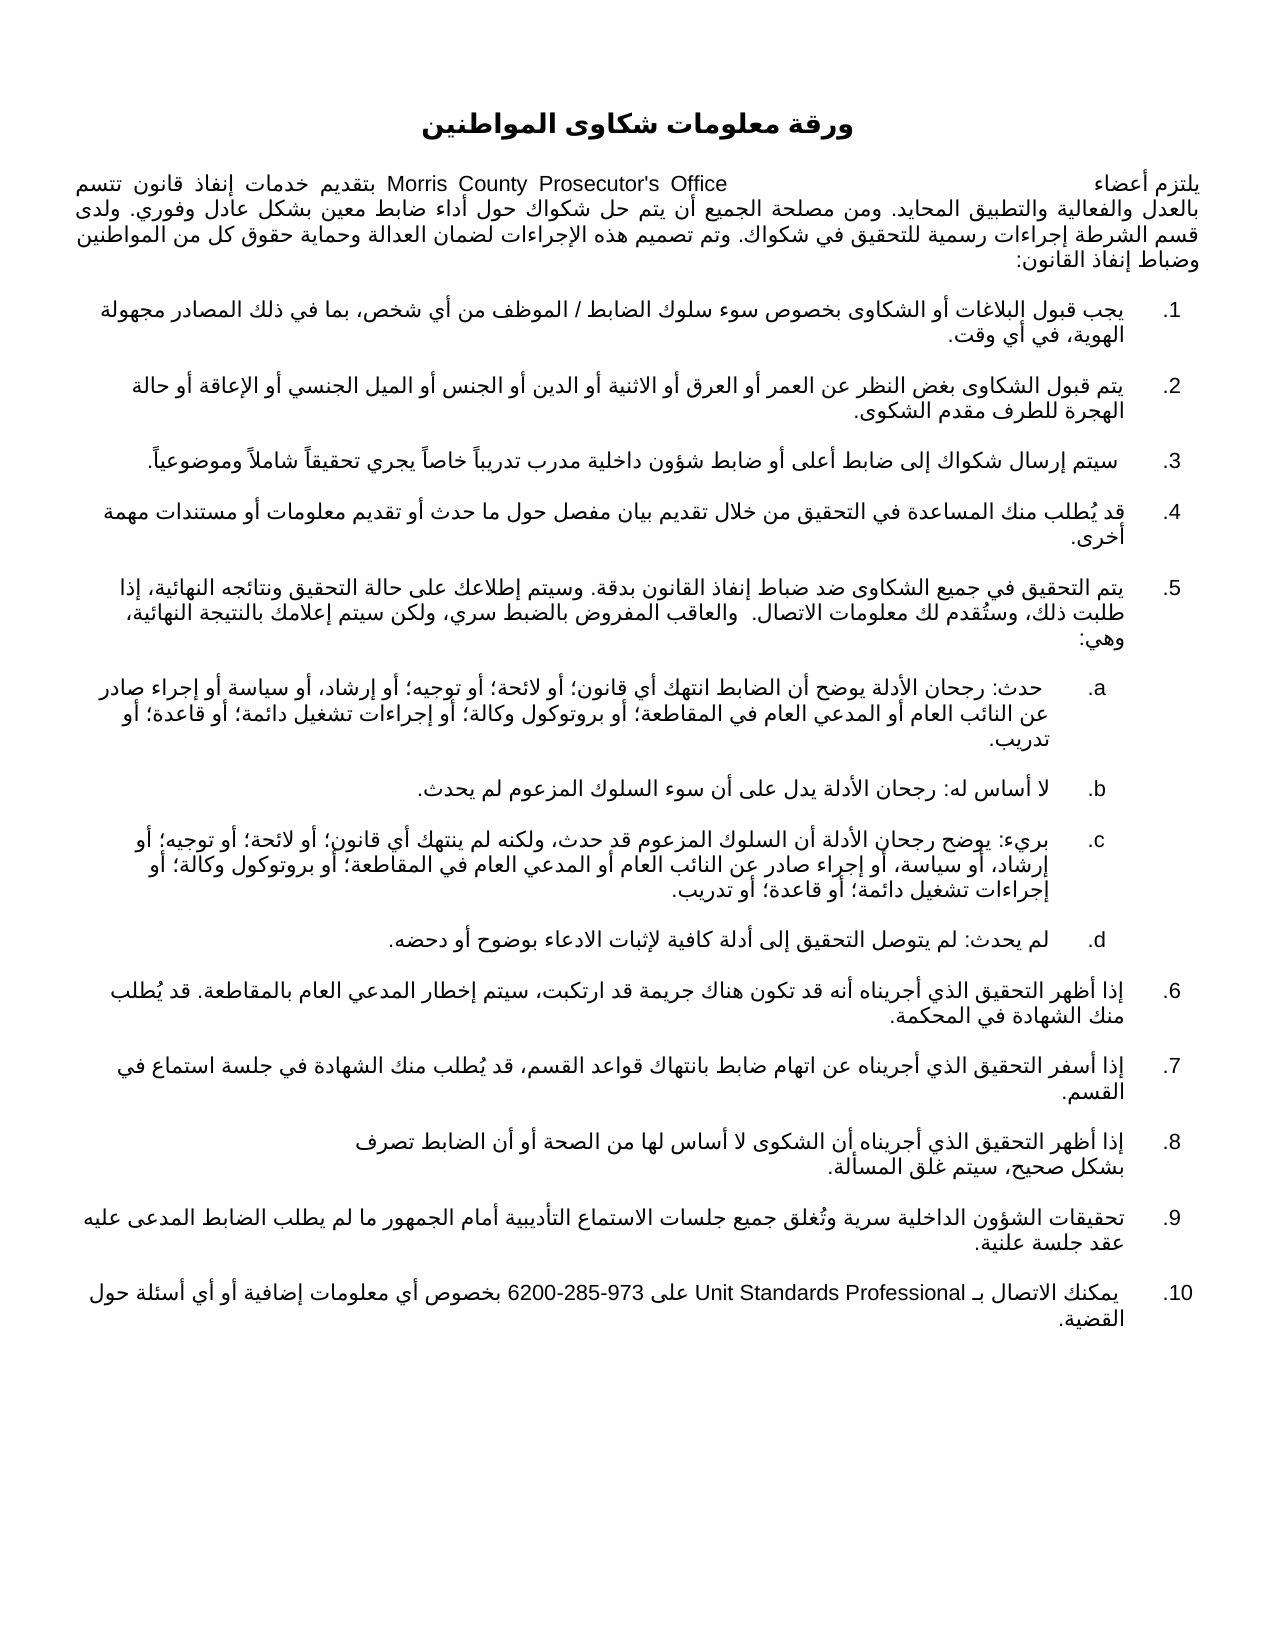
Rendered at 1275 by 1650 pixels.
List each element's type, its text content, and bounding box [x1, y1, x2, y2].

text ورقة معلومات شكاوى المواطنين [75, 108, 1200, 140]
text يلتزم أعضاء Morris County Prosecutor's Office بتقديم خدمات إنفاذ قانون تتسم بالعدل والفعالية والتطبيق المحايد. ومن مصلحة الجميع أن يتم حل شكواك حول أداء ضابط معين بشكل عادل وفوري. ولدى قسم الشرطة إجراءات رسمية للتحقيق في شكواك. وتم تصميم هذه الإجراءات لضمان العدالة وحماية حقوق كل من المواطنين وضباط إنفاذ القانون: [75, 171, 1200, 272]
list يجب قبول البلاغات أو الشكاوى بخصوص سوء سلوك الضابط / الموظف من أي شخص، بما في ذلك المصادر مجهولة الهوية، في أي وقت. [75, 297, 1162, 347]
list قد يُطلب منك المساعدة في التحقيق من خلال تقديم بيان مفصل حول ما حدث أو تقديم معلومات أو مستندات مهمة أخرى. [75, 499, 1162, 549]
list يتم قبول الشكاوى بغض النظر عن العمر أو العرق أو الاثنية أو الدين أو الجنس أو الميل الجنسي أو الإعاقة أو حالة الهجرة للطرف مقدم الشكوى. [75, 373, 1162, 423]
list لم يحدث: لم يتوصل التحقيق إلى أدلة كافية لإثبات الادعاء بوضوح أو دحضه. [75, 927, 1087, 952]
list إذا أسفر التحقيق الذي أجريناه عن اتهام ضابط بانتهاك قواعد القسم، قد يُطلب منك الشهادة في جلسة استماع في القسم. [75, 1053, 1162, 1104]
list يمكنك الاتصال بـ Unit Standards Professional على 973-285-6200 بخصوص أي معلومات إضافية أو أي أسئلة حول القضية. [75, 1280, 1162, 1331]
list تحقيقات الشؤون الداخلية سرية وتُغلق جميع جلسات الاستماع التأديبية أمام الجمهور ما لم يطلب الضابط المدعى عليه عقد جلسة علنية. [75, 1204, 1162, 1255]
list إذا أظهر التحقيق الذي أجريناه أنه قد تكون هناك جريمة قد ارتكبت، سيتم إخطار المدعي العام بالمقاطعة. قد يُطلب منك الشهادة في المحكمة. [75, 978, 1162, 1028]
list سيتم إرسال شكواك إلى ضابط أعلى أو ضابط شؤون داخلية مدرب تدريباً خاصاً يجري تحقيقاً شاملاً وموضوعياً. [75, 448, 1162, 473]
list لا أساس له: ​​رجحان الأدلة يدل على أن سوء السلوك المزعوم لم يحدث. [75, 776, 1087, 801]
list إذا أظهر التحقيق الذي أجريناه أن الشكوى لا أساس لها من الصحة أو أن الضابط تصرف [75, 1129, 1162, 1154]
text بشكل صحيح، سيتم غلق المسألة. [75, 1154, 1200, 1179]
list يتم التحقيق في جميع الشكاوى ضد ضباط إنفاذ القانون بدقة. وسيتم إطلاعك على حالة التحقيق ونتائجه النهائية، إذا طلبت ذلك، وستُقدم لك معلومات الاتصال. والعاقب المفروض بالضبط سري، ولكن سيتم إعلامك بالنتيجة النهائية، وهي: [75, 574, 1162, 650]
list بريء: يوضح رجحان الأدلة أن السلوك المزعوم قد حدث، ولكنه لم ينتهك أي قانون؛ أو لائحة؛ أو توجيه؛ أو إرشاد، أو سياسة، أو إجراء صادر عن النائب العام أو المدعي العام في المقاطعة؛ أو بروتوكول وكالة؛ أو إجراءات تشغيل دائمة؛ أو قاعدة؛ أو تدريب. [75, 826, 1087, 902]
list حدث: رجحان الأدلة يوضح أن الضابط انتهك أي قانون؛ أو لائحة؛ أو توجيه؛ أو إرشاد، أو سياسة أو إجراء صادر عن النائب العام أو المدعي العام في المقاطعة؛ أو بروتوكول وكالة؛ أو إجراءات تشغيل دائمة؛ أو قاعدة؛ أو تدريب. [75, 675, 1087, 751]
